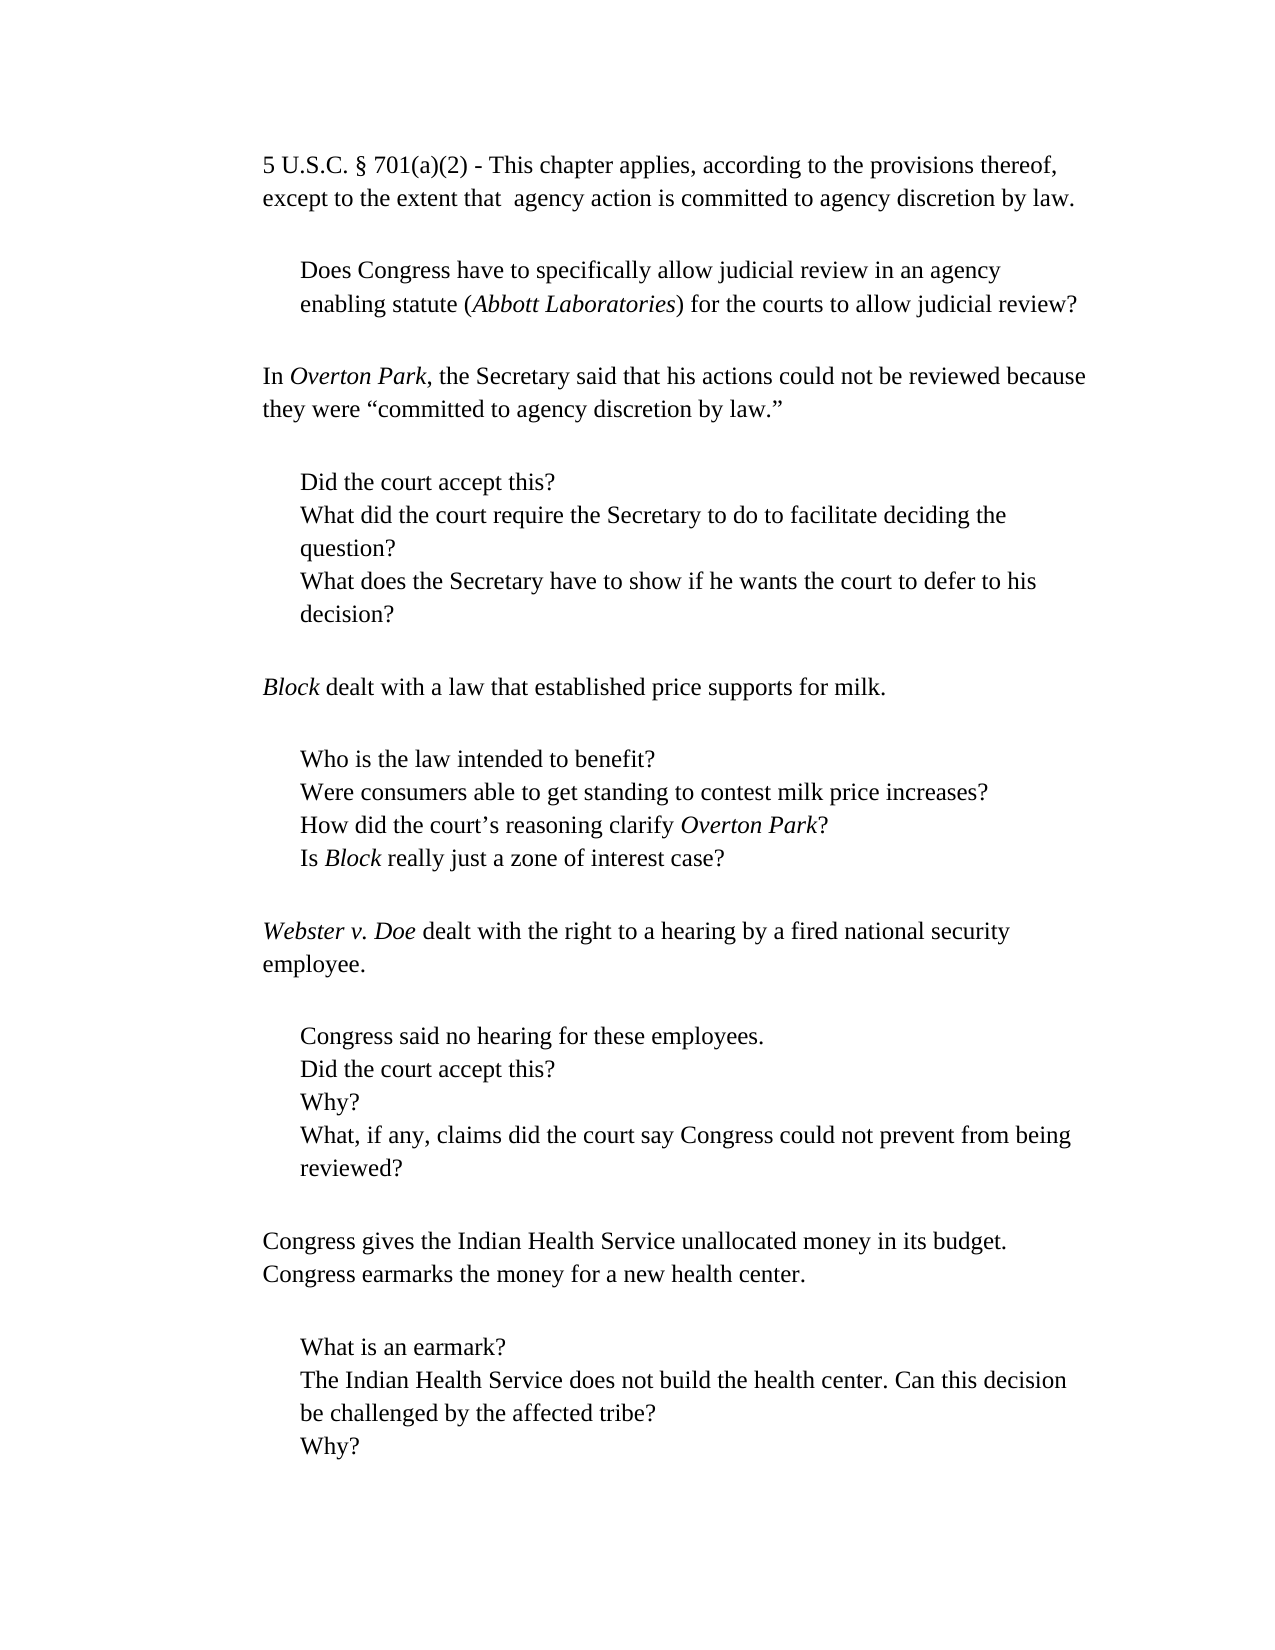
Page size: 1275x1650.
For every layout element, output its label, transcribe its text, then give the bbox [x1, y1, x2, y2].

subtitle What is an earmark? [300, 1332, 1087, 1361]
subtitle Congress gives the Indian Health Service unallocated money in its budget. Congress earmarks the money for a new health center. [262, 1226, 1087, 1288]
subtitle Did the court accept this? [300, 467, 1087, 496]
subtitle Why? [300, 1087, 1087, 1116]
subtitle 5 U.S.C. § 701(a)(2) - This chapter applies, according to the provisions thereof, except to the extent that agency action is committed to agency discretion by law. [262, 150, 1087, 212]
subtitle Did the court accept this? [300, 1054, 1087, 1083]
subtitle Congress said no hearing for these employees. [300, 1021, 1087, 1050]
subtitle What does the Secretary have to show if he wants the court to defer to his decision? [300, 566, 1087, 628]
subtitle In Overton Park, the Secretary said that his actions could not be reviewed because they were “committed to agency discretion by law.” [262, 361, 1087, 423]
subtitle How did the court’s reasoning clarify Overton Park? [300, 810, 1087, 839]
subtitle Is Block really just a zone of interest case? [300, 843, 1087, 872]
subtitle Were consumers able to get standing to contest milk price increases? [300, 777, 1087, 806]
subtitle Block dealt with a law that established price supports for milk. [262, 672, 1087, 700]
subtitle What did the court require the Secretary to do to facilitate deciding the question? [300, 500, 1087, 562]
subtitle What, if any, claims did the court say Congress could not prevent from being reviewed? [300, 1121, 1087, 1182]
subtitle Who is the law intended to benefit? [300, 744, 1087, 773]
subtitle Webster v. Doe dealt with the right to a hearing by a fired national security employee. [262, 916, 1087, 978]
subtitle The Indian Health Service does not build the health center. Can this decision be challenged by the affected tribe? [300, 1365, 1087, 1427]
subtitle Does Congress have to specifically allow judicial review in an agency enabling statute (Abbott Laboratories) for the courts to allow judicial review? [300, 256, 1087, 317]
subtitle Why? [300, 1431, 1087, 1459]
